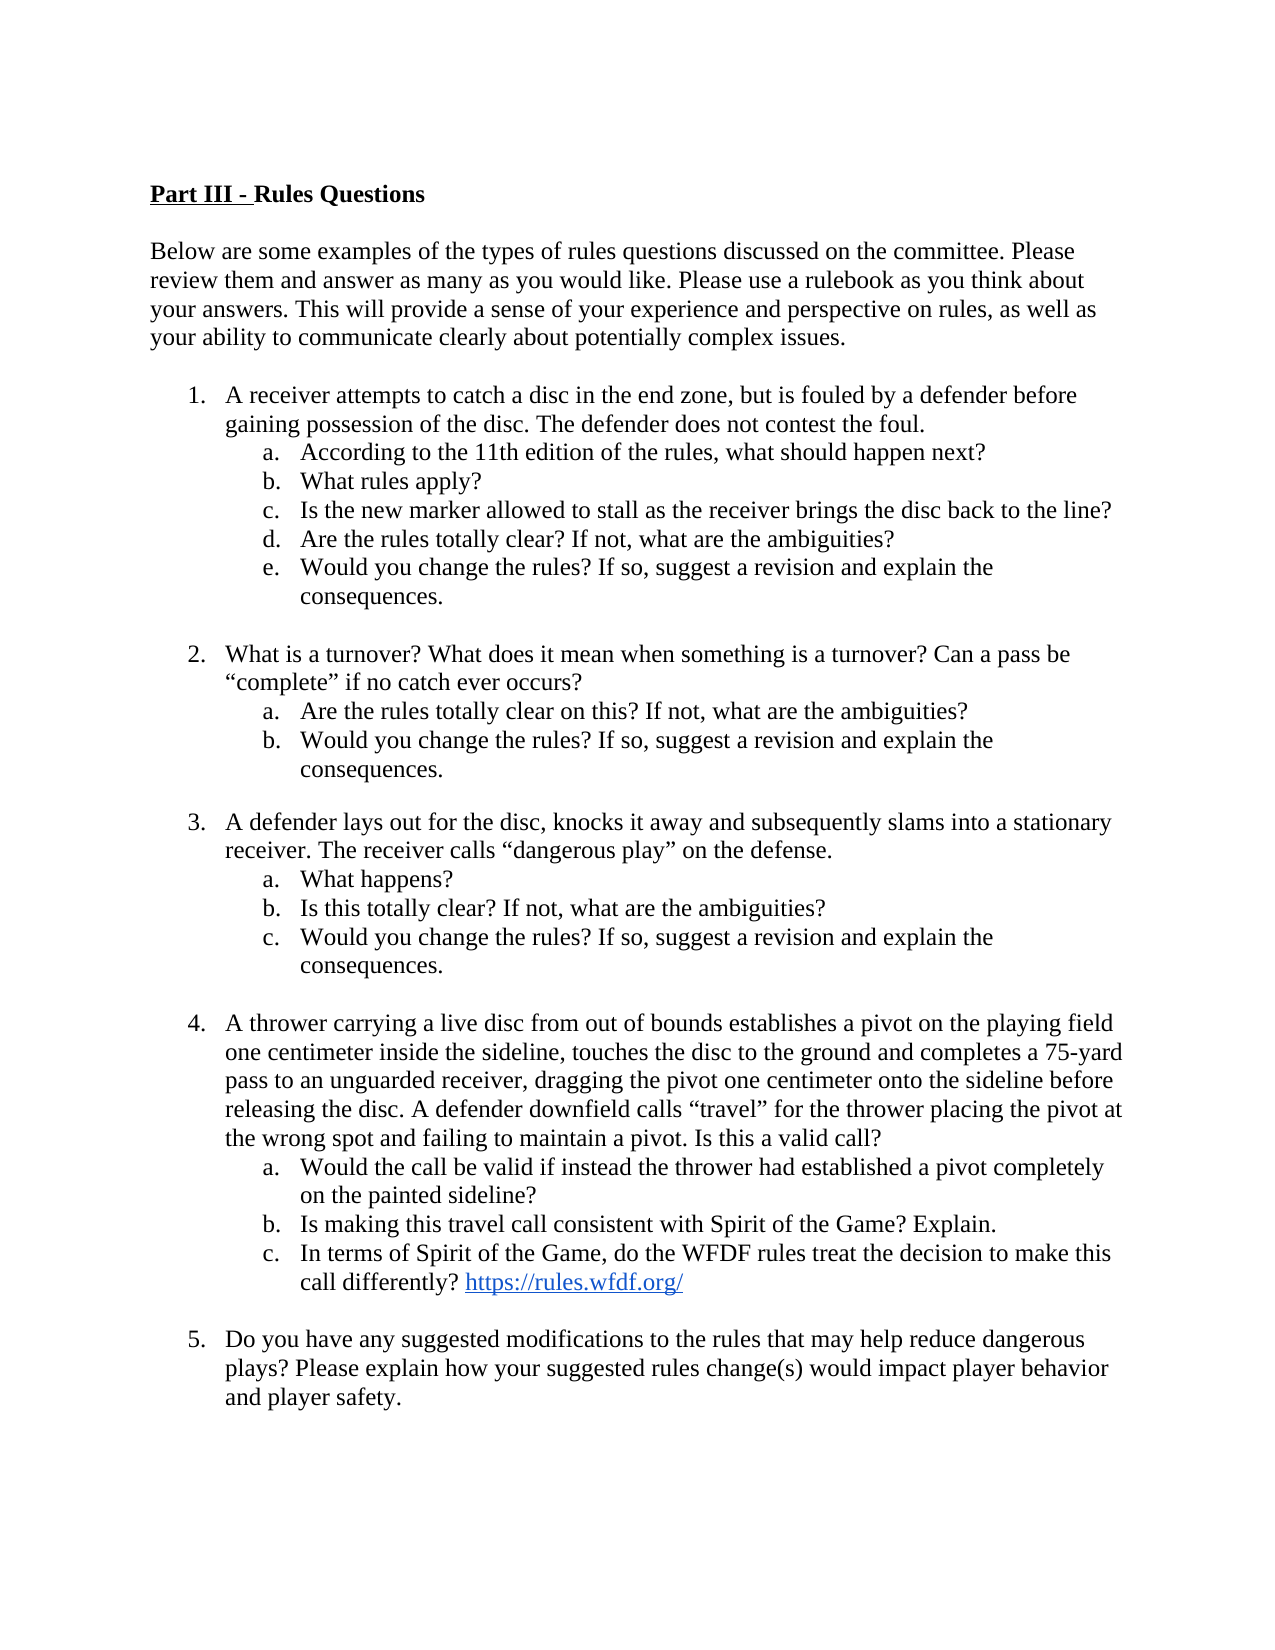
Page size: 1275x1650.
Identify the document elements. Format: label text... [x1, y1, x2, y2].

list Would you change the rules? If so, suggest a revision and explain the consequences. [262, 552, 1125, 610]
list What is a turnover? What does it mean when something is a turnover? Can a pass be “complete” if no catch ever occurs? [187, 639, 1125, 696]
list A defender lays out for the disc, knocks it away and subsequently slams into a stationary receiver. The receiver calls “dangerous play” on the defense. [187, 807, 1125, 864]
list Is the new marker allowed to stall as the receiver brings the disc back to the line? [262, 495, 1125, 524]
list Are the rules totally clear? If not, what are the ambiguities? [262, 524, 1125, 552]
list Would you change the rules? If so, suggest a revision and explain the consequences. [262, 725, 1125, 782]
list Do you have any suggested modifications to the rules that may help reduce dangerous plays? Please explain how your suggested rules change(s) would impact player behavior and player safety. [187, 1324, 1125, 1410]
list What rules apply? [262, 466, 1125, 495]
list According to the 11th edition of the rules, what should happen next? [262, 437, 1125, 466]
list In terms of Spirit of the Game, do the WFDF rules treat the decision to make this call differently? https://rules.wfdf.org/ [262, 1238, 1125, 1295]
list Is making this travel call consistent with Spirit of the Game? Explain. [262, 1209, 1125, 1238]
list A thrower carrying a live disc from out of bounds establishes a pivot on the playing field one centimeter inside the sideline, touches the disc to the ground and completes a 75-yard pass to an unguarded receiver, dragging the pivot one centimeter onto the sideline before releasing the disc. A defender downfield calls “travel” for the thrower placing the pivot at the wrong spot and failing to maintain a pivot. Is this a valid call? [187, 1008, 1125, 1152]
list Is this totally clear? If not, what are the ambiguities? [262, 893, 1125, 922]
list Would the call be valid if instead the thrower had established a pivot completely on the painted sideline? [262, 1152, 1125, 1209]
text Part III - Rules Questions [150, 179, 1125, 207]
list A receiver attempts to catch a disc in the end zone, but is fouled by a defender before gaining possession of the disc. The defender does not contest the foul. [187, 380, 1125, 437]
text Below are some examples of the types of rules questions discussed on the committee. Please review them and answer as many as you would like. Please use a rulebook as you think about your answers. This will provide a sense of your experience and perspective on rules, as well as your ability to communicate clearly about potentially complex issues. [150, 236, 1125, 351]
list Are the rules totally clear on this? If not, what are the ambiguities? [262, 696, 1125, 725]
list Would you change the rules? If so, suggest a revision and explain the consequences. [262, 922, 1125, 979]
list What happens? [262, 864, 1125, 893]
